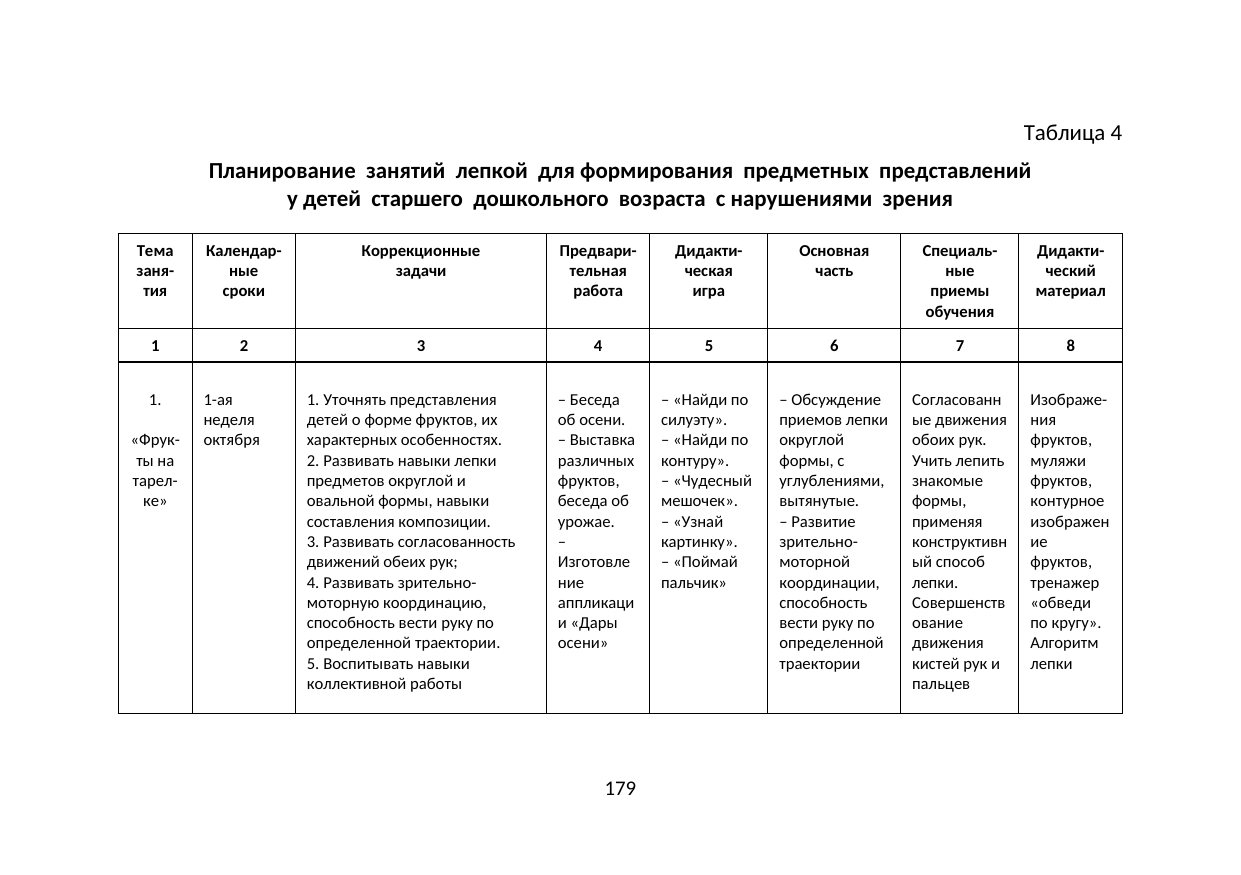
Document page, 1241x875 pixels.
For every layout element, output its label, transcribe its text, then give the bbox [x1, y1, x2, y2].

table_cell 2 [193, 329, 295, 361]
table_cell 1. Уточнять представления детей о форме фруктов, их характерных особенностях. 2. Развивать навыки лепки предметов округлой и овальной формы, навыки составления композиции. 3. Развивать согласованность движений обеих рук; 4. Развивать зрительно-моторную координацию, способность вести руку по определенной траектории. 5. Воспитывать навыки коллективной работы [296, 363, 546, 713]
table_cell 3 [296, 329, 546, 361]
table_cell 1. «Фрук-ты на тарел-ке» [119, 363, 192, 713]
table_header Дидакти-ческий материал [1019, 234, 1122, 328]
table_cell – «Найди по силуэту». – «Найди по контуру». – «Чудесный мешочек». – «Узнай картинку». – «Поймай пальчик» [650, 363, 767, 713]
table_header Предвари-тельная работа [547, 234, 649, 328]
table_cell 4 [547, 329, 649, 361]
table_header Коррекционные задачи [296, 234, 546, 328]
text Таблица 4 [118, 118, 1122, 146]
table_cell – Беседа об осени. – Выставка различных фруктов, беседа об урожае. – Изготовление аппликации «Дары осени» [547, 363, 649, 713]
table_header Основная часть [768, 234, 900, 328]
table_cell 5 [650, 329, 767, 361]
table_header Дидакти-ческая игра [650, 234, 767, 328]
table_header Специаль-ные приемы обучения [901, 234, 1018, 328]
table_cell 7 [901, 329, 1018, 361]
table_cell 1-ая неделя октября [193, 363, 295, 713]
table_header Тема заня-тия [119, 234, 192, 328]
table_cell Изображе-ния фруктов, муляжи фруктов, контурное изображение фруктов, тренажер «обведи по кругу». Алгоритм лепки [1019, 363, 1122, 713]
table_cell Согласованные движения обоих рук. Учить лепить знакомые формы, применяя конструктивный способ лепки. Совершенствование движения кистей рук и пальцев [901, 363, 1018, 713]
text Планирование занятий лепкой для формирования предметных представлений у детей старшего дошкольного возраста с нарушениями зрения [118, 156, 1122, 212]
table_cell 6 [768, 329, 900, 361]
table_cell 1 [119, 329, 192, 361]
table_cell 8 [1019, 329, 1122, 361]
table_cell – Обсуждение приемов лепки округлой формы, с углублениями, вытянутые. – Развитие зрительно-моторной координации, способность вести руку по определенной траектории [768, 363, 900, 713]
table_header Календар-ные сроки [193, 234, 295, 328]
